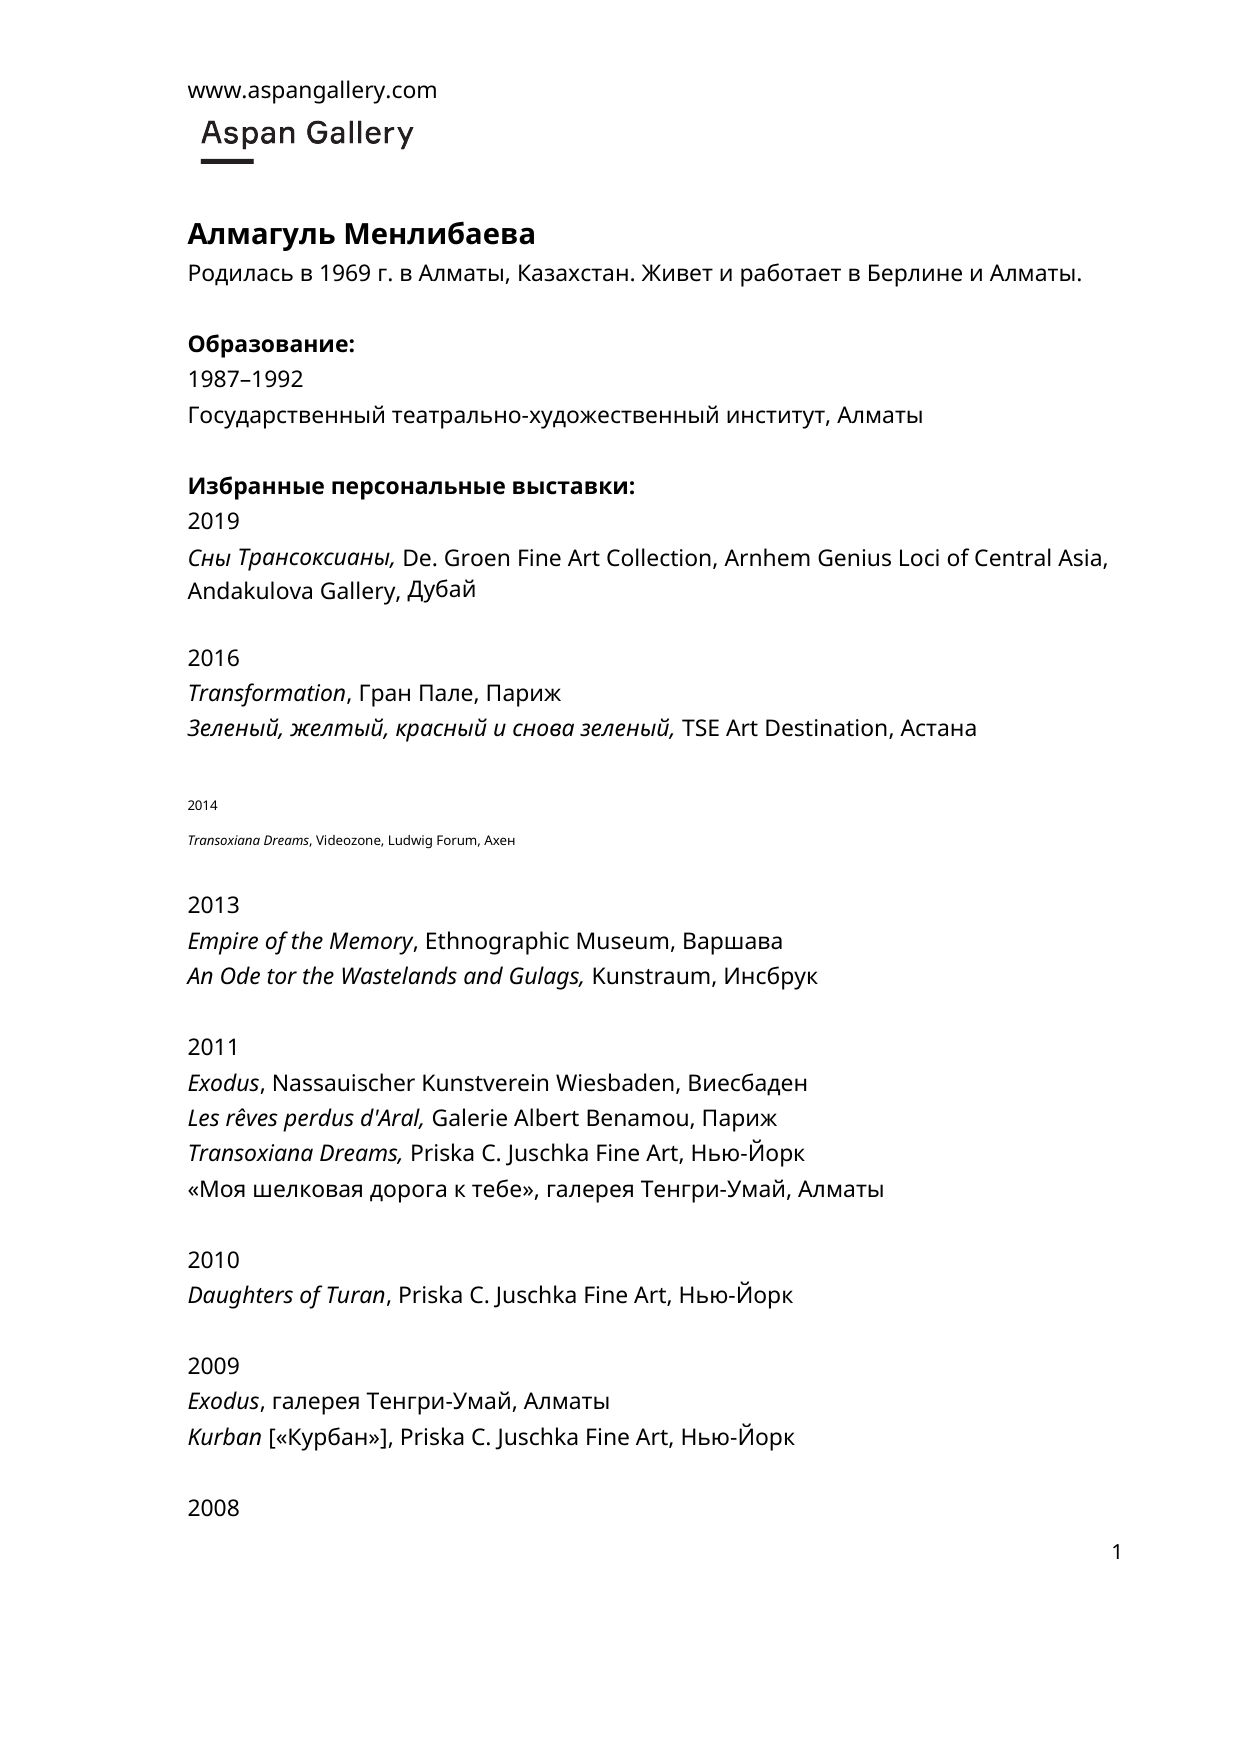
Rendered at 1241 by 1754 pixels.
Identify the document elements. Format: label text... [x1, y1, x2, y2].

text «Моя шелковая дорога к тебе», галерея Тенгри-Умай, Алматы [187, 1173, 1118, 1204]
text Exodus, Nassauischer Kunstverein Wiesbaden, Виесбаден [187, 1067, 1118, 1098]
text Алмагуль Менлибаева [187, 213, 1118, 253]
text Родилась в 1969 г. в Алматы, Казахстан. Живет и работает в Берлине и Алматы. [187, 257, 1118, 288]
text Empire of the Memory, Ethnographic Museum, Варшава [187, 925, 1118, 956]
text Зеленый, желтый, красный и снова зеленый, TSE Art Destination, Астана [187, 712, 1118, 744]
text 2008 [187, 1492, 1118, 1523]
text Образование: [187, 328, 1118, 359]
subtitle 2014 [187, 783, 1118, 814]
text 2019 [187, 505, 1118, 536]
text 2010 [187, 1244, 1118, 1275]
text 2009 [187, 1350, 1118, 1381]
text 2011 [187, 1031, 1118, 1062]
text Transformation, Гран Пале, Париж [187, 677, 1118, 708]
text Государственный театрально-художественный институт, Алматы [187, 399, 1118, 430]
text Сны Трансоксианы, De. Groen Fine Art Collection, Arnhem Genius Loci of Central Asia, Andakulova Gallery, Дубай [187, 541, 1118, 606]
text Transoxiana Dreams, Priska C. Juschka Fine Art, Нью-Йорк [187, 1137, 1118, 1169]
text Избранные персональные выставки: [187, 470, 1118, 501]
text Daughters of Turan, Priska C. Juschka Fine Art, Нью-Йорк [187, 1279, 1118, 1310]
text 1987–1992 [187, 363, 1118, 395]
text An Ode tor the Wastelands and Gulags, Kunstraum, Инсбрук [187, 960, 1118, 992]
subtitle Transoxiana Dreams, Videozone, Ludwig Forum, Ахен [187, 819, 1118, 850]
text 2013 [187, 889, 1118, 921]
text Kurban [«Курбан»], Priska C. Juschka Fine Art, Нью-Йорк [187, 1421, 1118, 1452]
text Exodus, галерея Тенгри-Умай, Алматы [187, 1385, 1118, 1417]
text 2016 [187, 642, 1118, 673]
text Les rêves perdus d'Aral, Galerie Albert Benamou, Париж [187, 1102, 1118, 1133]
picture [187, 105, 427, 178]
